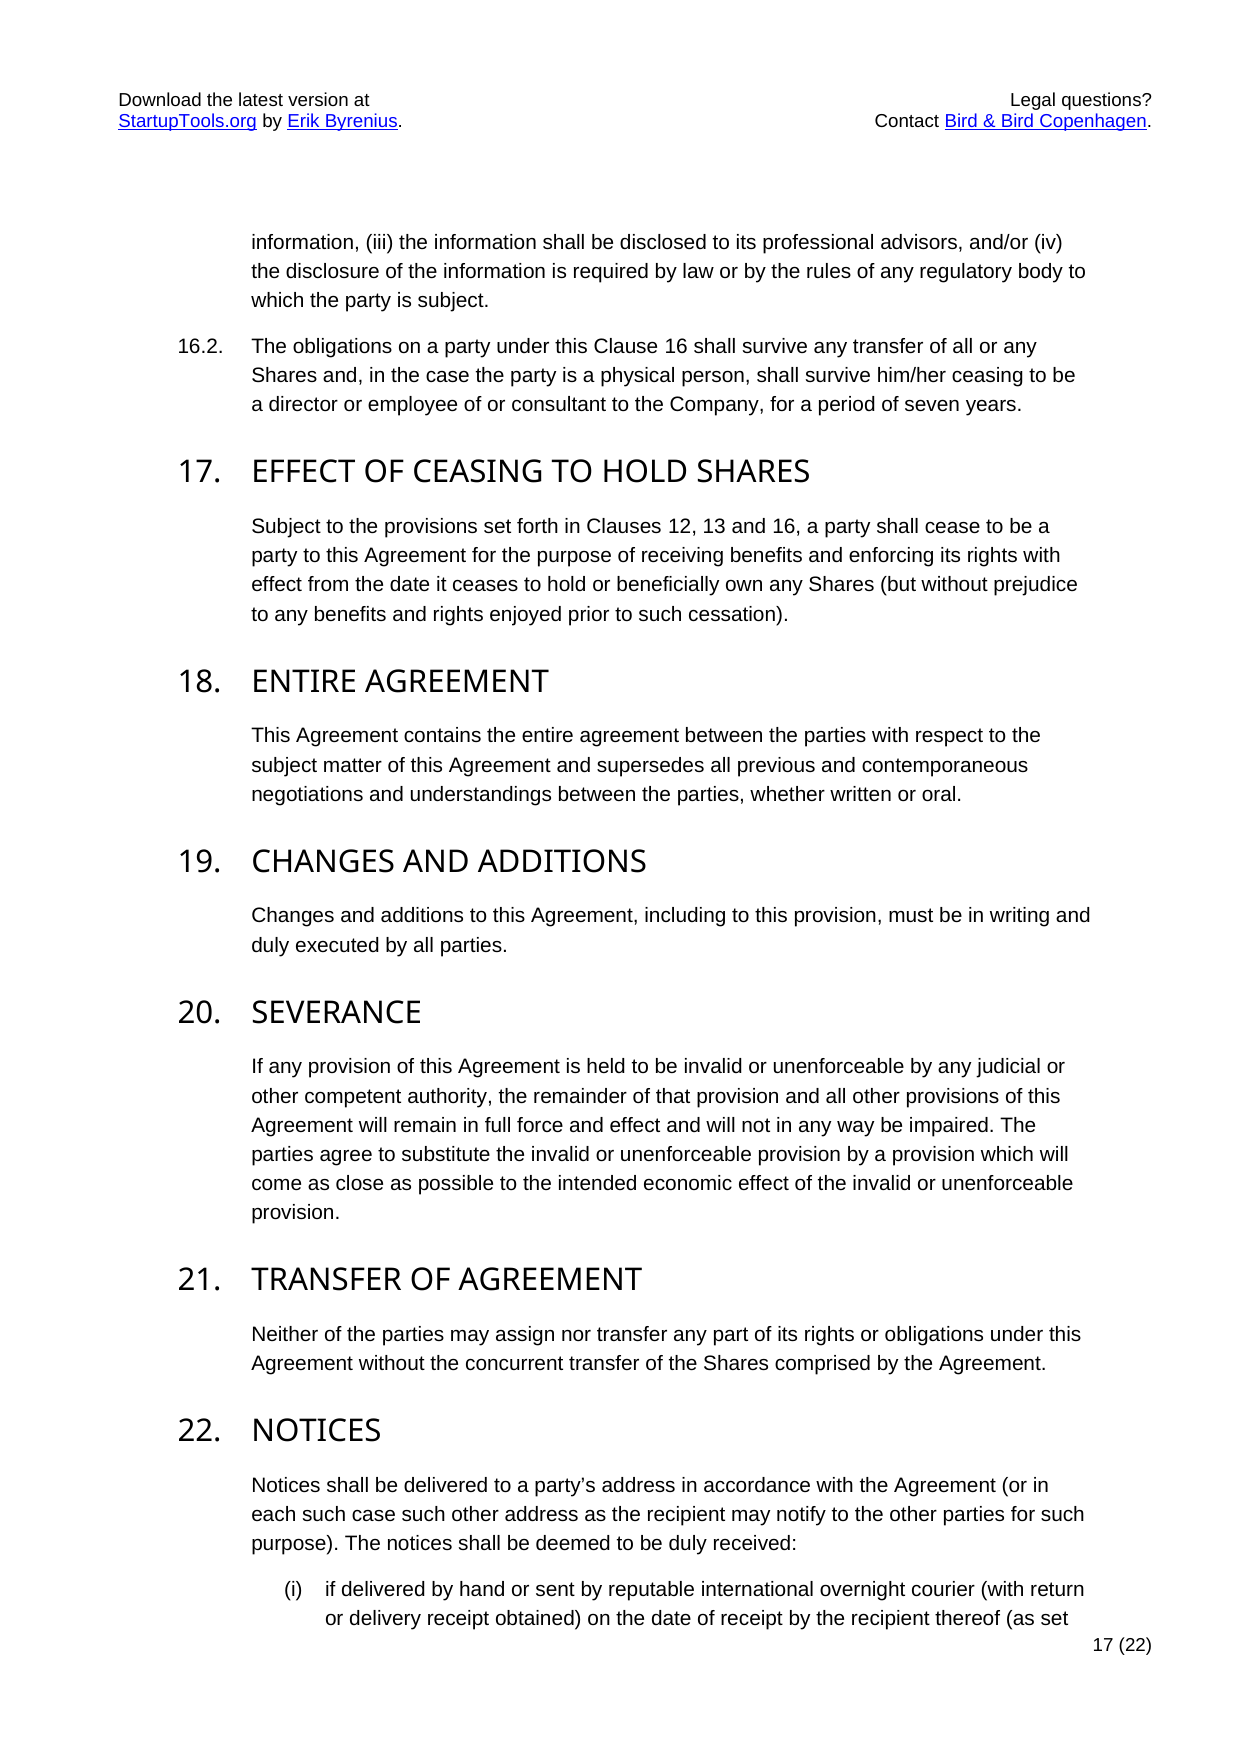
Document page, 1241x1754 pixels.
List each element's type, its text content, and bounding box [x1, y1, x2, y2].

text This Agreement contains the entire agreement between the parties with respect to the subject matter of this Agreement and supersedes all previous and contemporaneous negotiations and understandings between the parties, whether written or oral. [251, 718, 1092, 806]
text Notices [177, 1408, 1092, 1451]
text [177, 224, 1092, 312]
text Subject to the provisions set forth in Clauses 12, 13 and 16, a party shall cease to be a party to this Agreement for the purpose of receiving benefits and enforcing its rights with effect from the date it ceases to hold or beneficially own any Shares (but without prejudice to any benefits and rights enjoyed prior to such cessation). [251, 509, 1092, 625]
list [302, 1572, 1092, 1630]
text Changes and Additions [177, 839, 1092, 881]
text Notices shall be delivered to a party’s address in accordance with the Agreement (or in each such case such other address as the recipient may notify to the other parties for such purpose). The notices shall be deemed to be duly received: [251, 1468, 1092, 1555]
text Severance [177, 990, 1092, 1032]
text Entire Agreement [177, 659, 1092, 701]
text The obligations on a party under this Clause 16 shall survive any transfer of all or any Shares and, in the case the party is a physical person, shall survive him/her ceasing to be a director or employee of or consultant to the Company, for a period of seven years. [177, 329, 1092, 416]
text Transfer of Agreement [177, 1257, 1092, 1300]
text Changes and additions to this Agreement, including to this provision, must be in writing and duly executed by all parties. [251, 898, 1092, 956]
text If any provision of this Agreement is held to be invalid or unenforceable by any judicial or other competent authority, the remainder of that provision and all other provisions of this Agreement will remain in full force and effect and will not in any way be impaired. The parties agree to substitute the invalid or unenforceable provision by a provision which will come as close as possible to the intended economic effect of the invalid or unenforceable provision. [251, 1049, 1092, 1224]
text Effect of Ceasing to Hold Shares [177, 449, 1092, 492]
text Neither of the parties may assign nor transfer any part of its rights or obligations under this Agreement without the concurrent transfer of the Shares comprised by the Agreement. [251, 1317, 1092, 1375]
